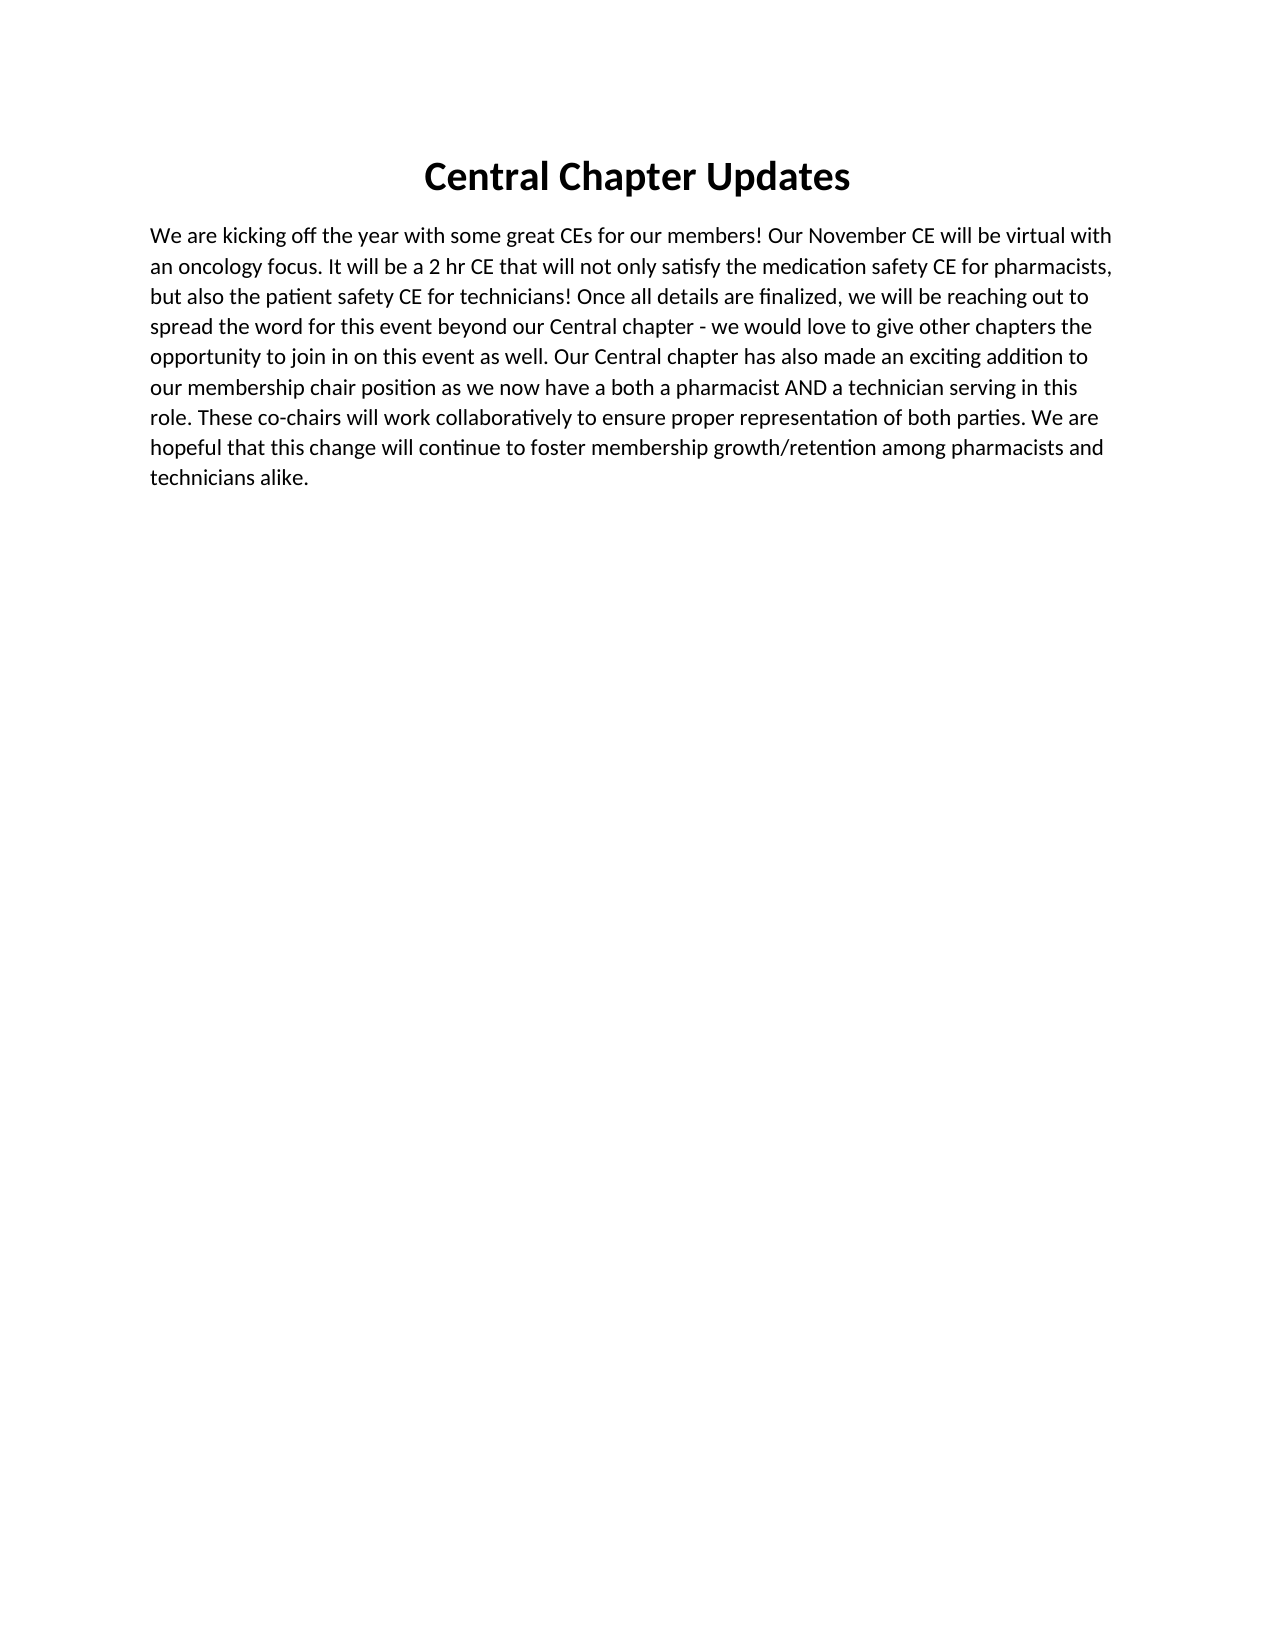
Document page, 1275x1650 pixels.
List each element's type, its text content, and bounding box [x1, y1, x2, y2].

text We are kicking off the year with some great CEs for our members! Our November CE will be virtual with an oncology focus. It will be a 2 hr CE that will not only satisfy the medication safety CE for pharmacists, but also the patient safety CE for technicians! Once all details are finalized, we will be reaching out to spread the word for this event beyond our Central chapter - we would love to give other chapters the opportunity to join in on this event as well. Our Central chapter has also made an exciting addition to our membership chair position as we now have a both a pharmacist AND a technician serving in this role. These co-chairs will work collaboratively to ensure proper representation of both parties. We are hopeful that this change will continue to foster membership growth/retention among pharmacists and technicians alike. [150, 222, 1125, 491]
text Central Chapter Updates [150, 150, 1125, 201]
